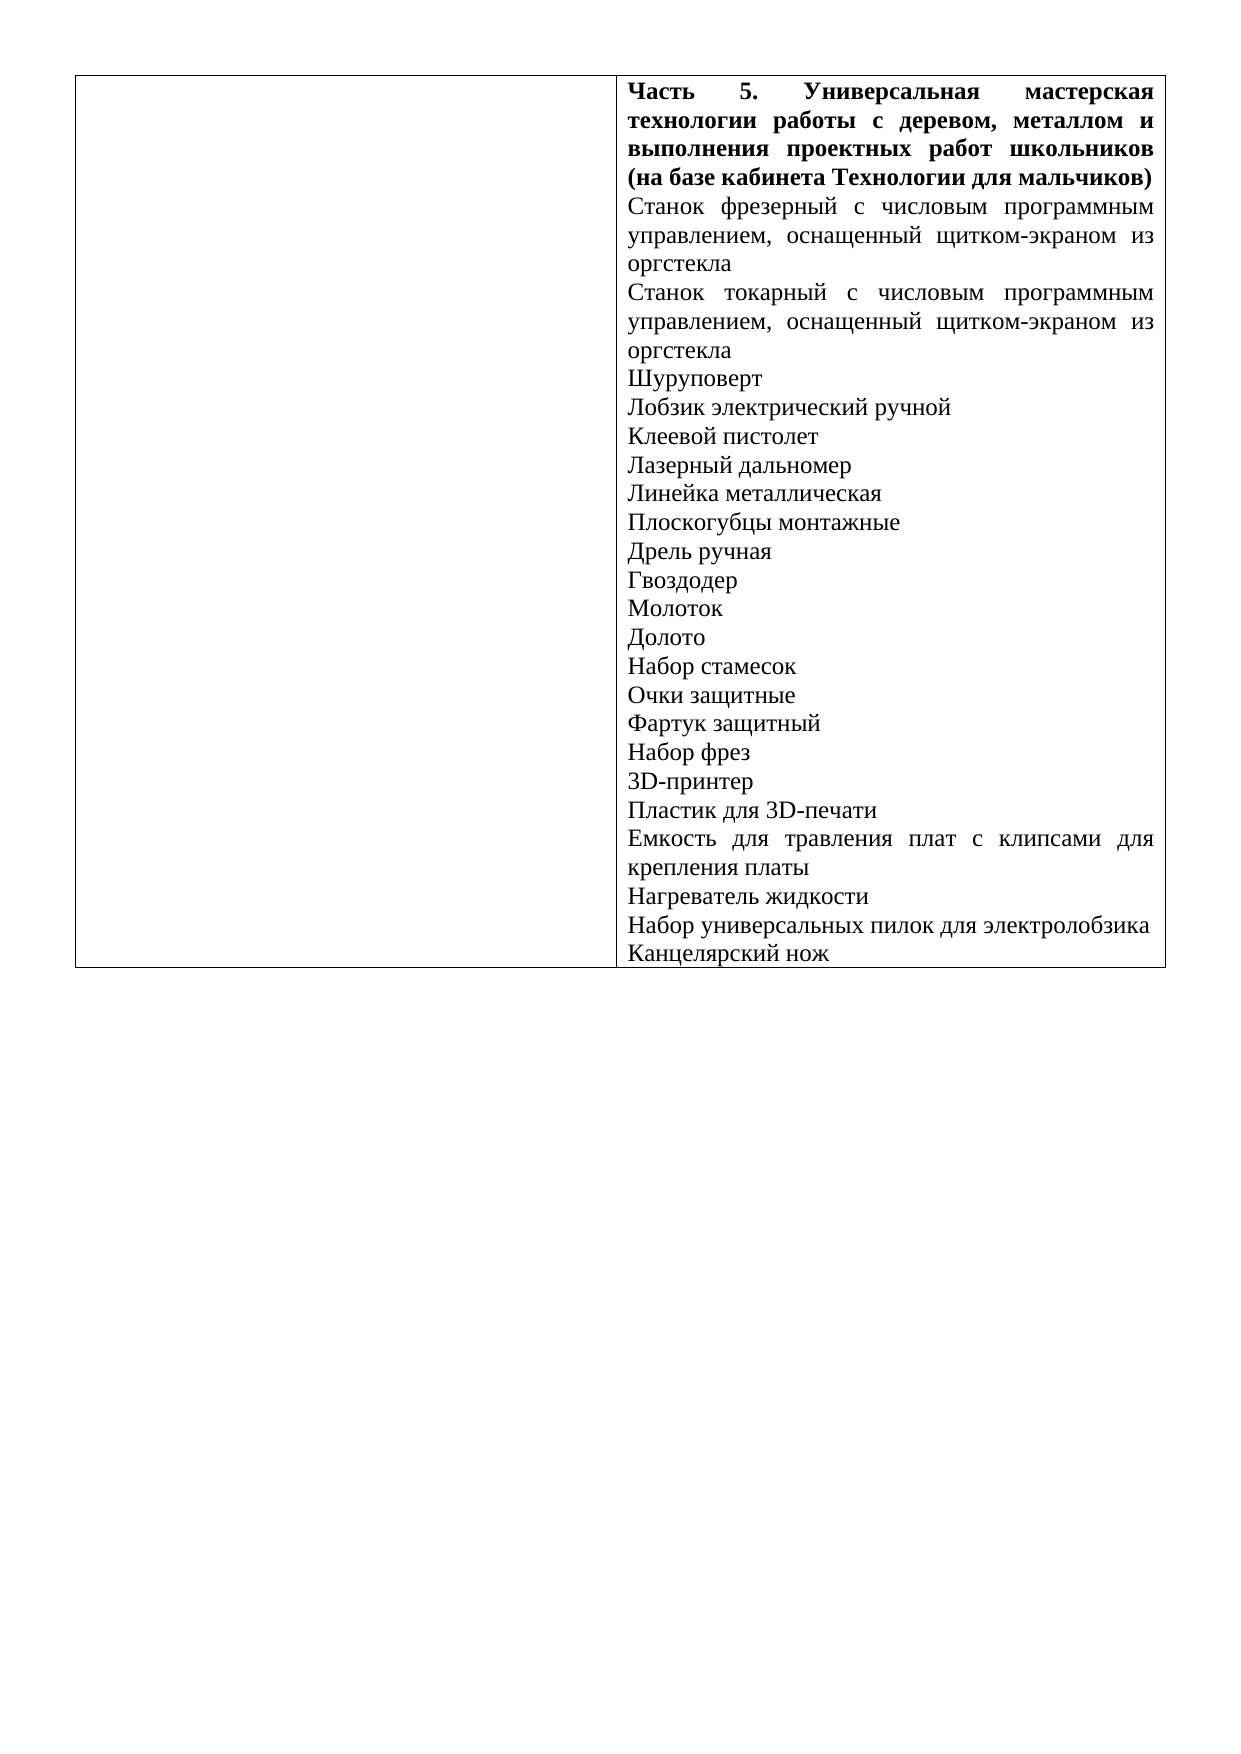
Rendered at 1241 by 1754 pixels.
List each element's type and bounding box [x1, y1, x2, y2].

table_cell [617, 76, 1165, 967]
table_cell [76, 76, 616, 967]
